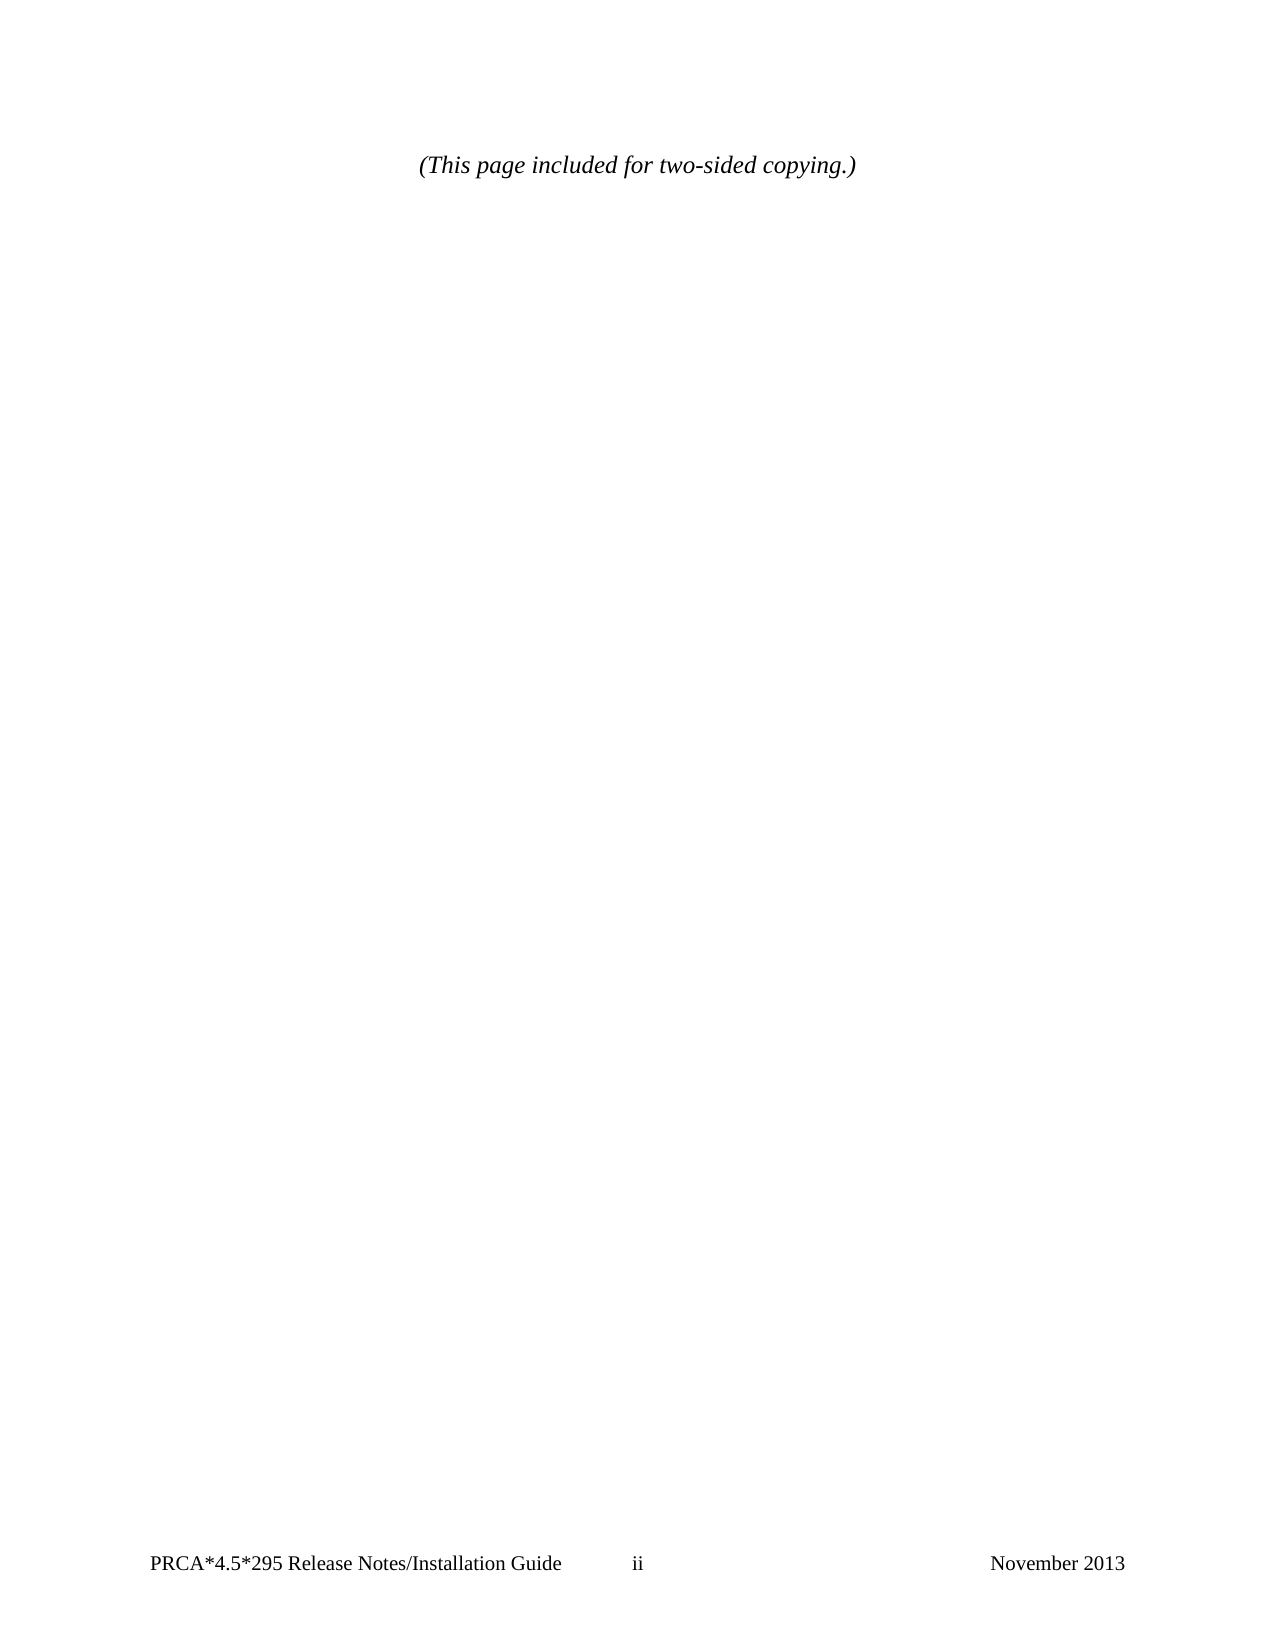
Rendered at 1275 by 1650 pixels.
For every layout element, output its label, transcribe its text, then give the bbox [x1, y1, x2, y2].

text (This page included for two-sided copying.) [150, 150, 1125, 179]
